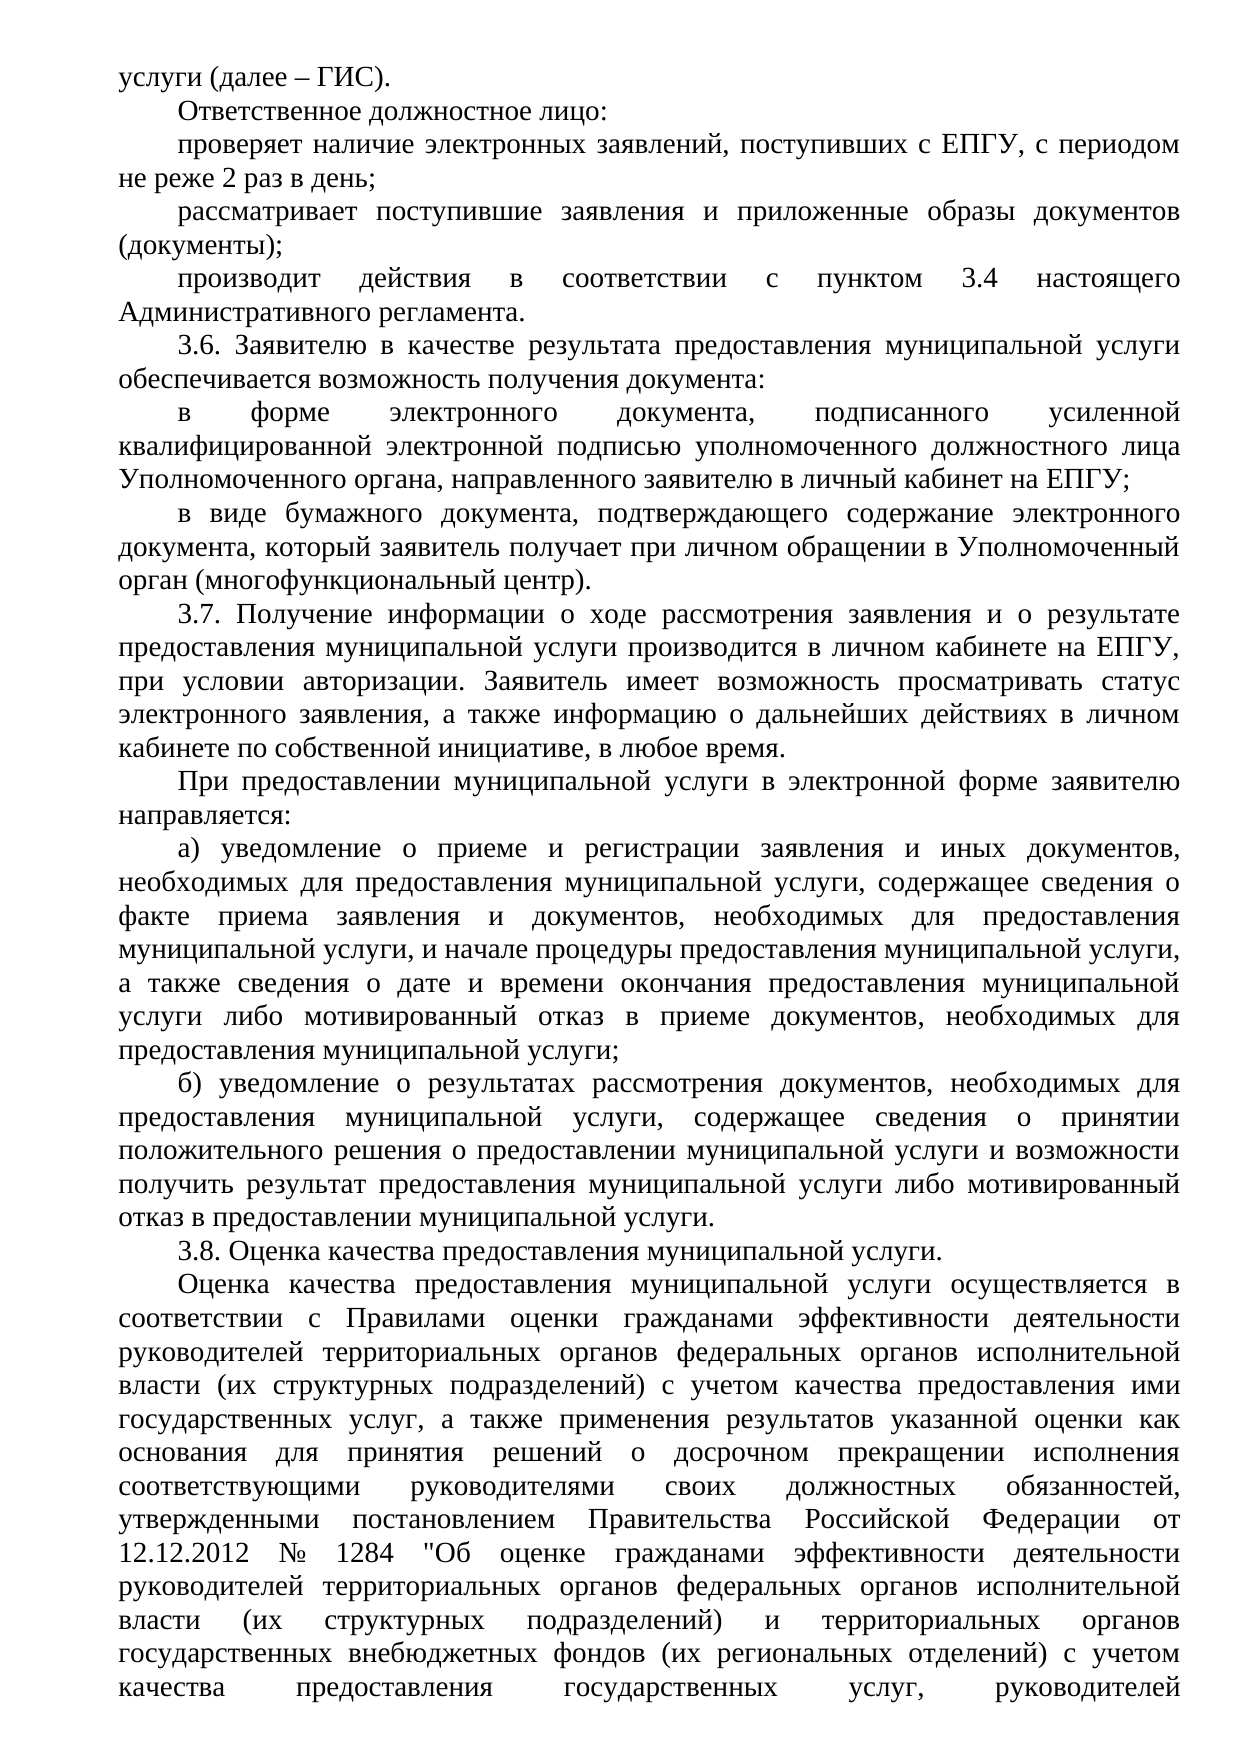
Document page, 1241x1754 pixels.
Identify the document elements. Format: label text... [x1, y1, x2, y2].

text производит действия в соответствии с пунктом 3.4 настоящего Административного регламента. [118, 260, 1181, 327]
text Ответственное должностное лицо: [118, 93, 1181, 126]
text 3.7. Получение информации о ходе рассмотрения заявления и о результате предоставления муниципальной услуги производится в личном кабинете на ЕПГУ, при условии авторизации. Заявитель имеет возможность просматривать статус электронного заявления, а также информацию о дальнейших действиях в личном кабинете по собственной инициативе, в любое время. [118, 596, 1181, 763]
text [118, 1267, 1181, 1703]
text а) уведомление о приеме и регистрации заявления и иных документов, необходимых для предоставления муниципальной услуги, содержащее сведения о факте приема заявления и документов, необходимых для предоставления муниципальной услуги, и начале процедуры предоставления муниципальной услуги, а также сведения о дате и времени окончания предоставления муниципальной услуги либо мотивированный отказ в приеме документов, необходимых для предоставления муниципальной услуги; [118, 831, 1181, 1065]
text в виде бумажного документа, подтверждающего содержание электронного документа, который заявитель получает при личном обращении в Уполномоченный орган (многофункциональный центр). [118, 495, 1181, 596]
text При предоставлении муниципальной услуги в электронной форме заявителю направляется: [118, 763, 1181, 831]
text 3.6. Заявителю в качестве результата предоставления муниципальной услуги обеспечивается возможность получения документа: [118, 327, 1181, 394]
text б) уведомление о результатах рассмотрения документов, необходимых для предоставления муниципальной услуги, содержащее сведения о принятии положительного решения о предоставлении муниципальной услуги и возможности получить результат предоставления муниципальной услуги либо мотивированный отказ в предоставлении муниципальной услуги. [118, 1065, 1181, 1233]
text рассматривает поступившие заявления и приложенные образы документов (документы); [118, 193, 1181, 260]
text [118, 59, 1181, 93]
text 3.8. Оценка качества предоставления муниципальной услуги. [118, 1233, 1181, 1267]
text в форме электронного документа, подписанного усиленной квалифицированной электронной подписью уполномоченного должностного лица Уполномоченного органа, направленного заявителю в личный кабинет на ЕПГУ; [118, 394, 1181, 495]
text проверяет наличие электронных заявлений, поступивших с ЕПГУ, с периодом не реже 2 раз в день; [118, 126, 1181, 193]
